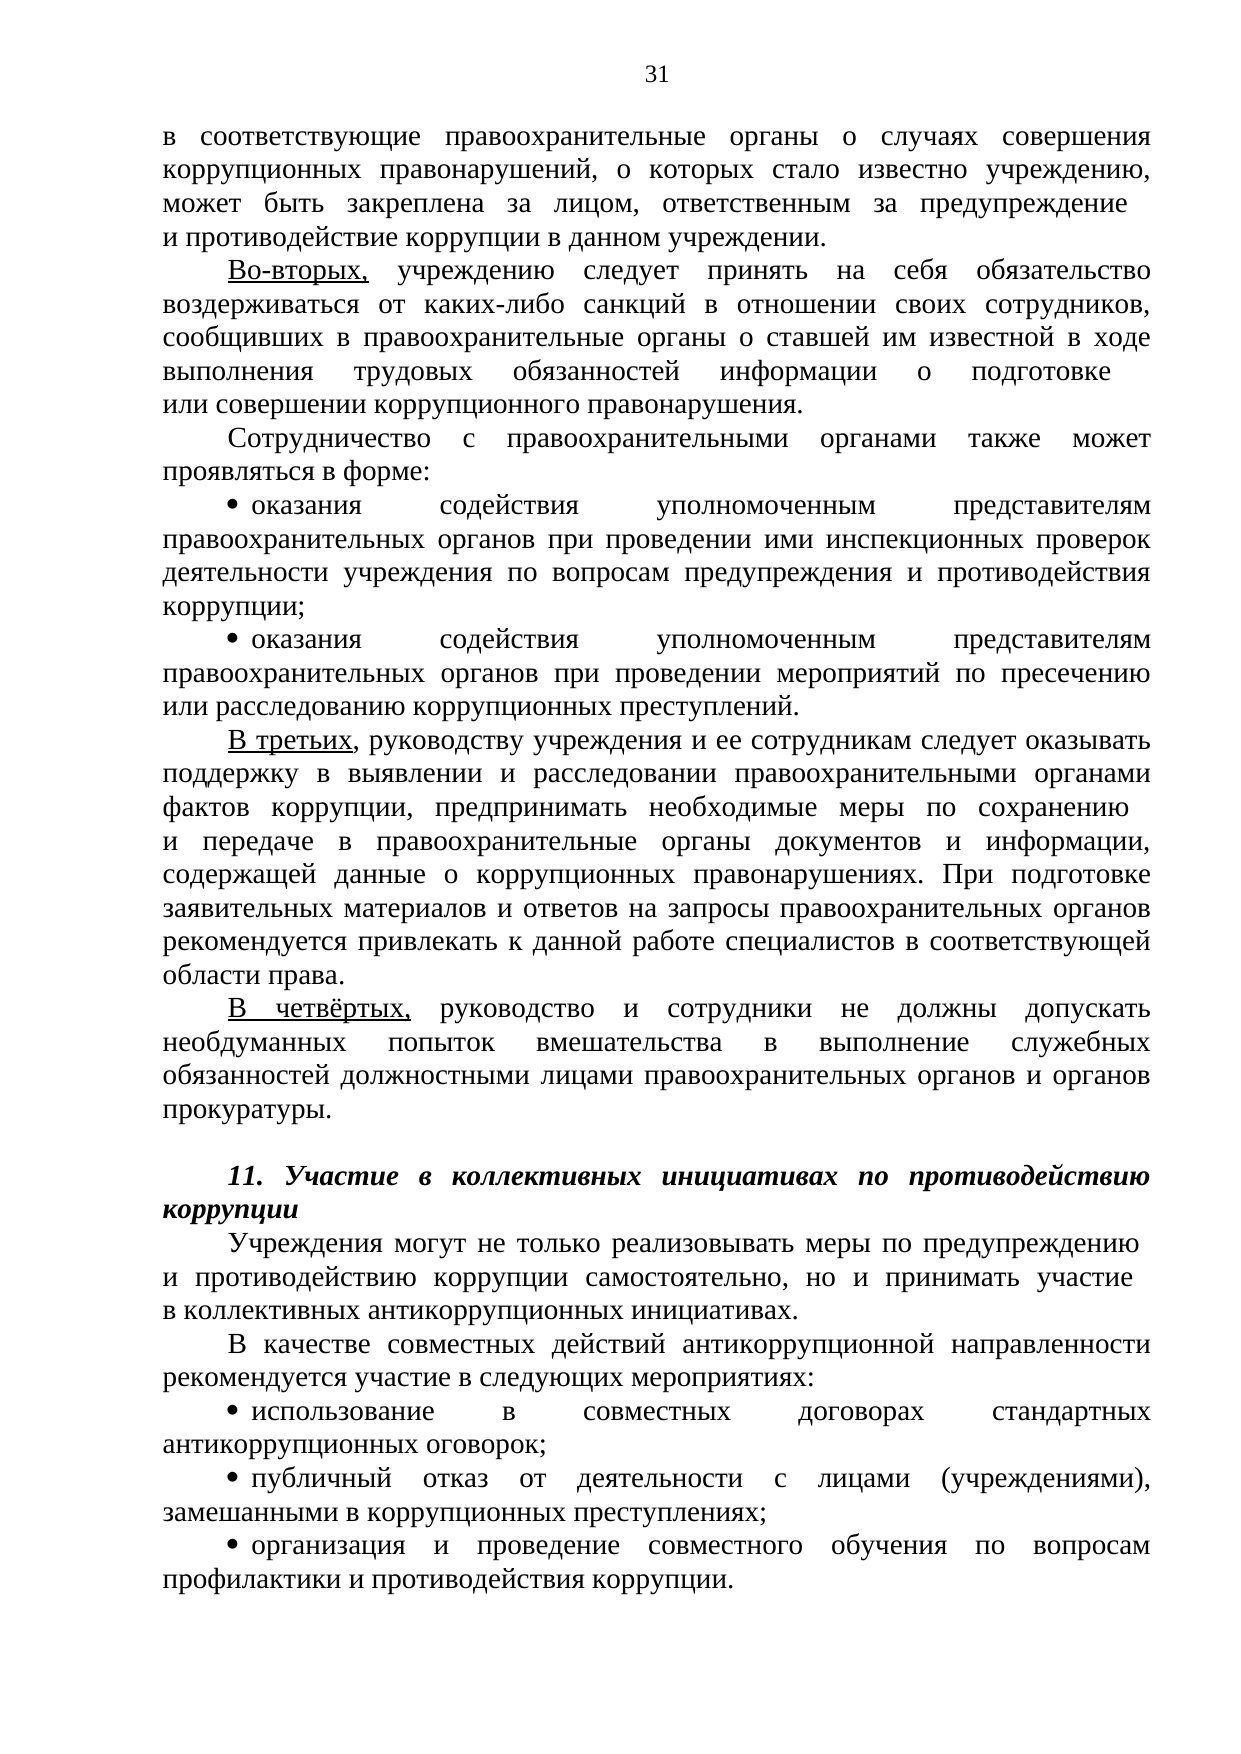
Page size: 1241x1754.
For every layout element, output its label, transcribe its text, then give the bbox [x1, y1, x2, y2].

text Сотрудничество с правоохранительными органами также может проявляться в форме: [162, 420, 1152, 487]
text В качестве совместных действий антикоррупционной направленности рекомендуется участие в следующих мероприятиях: [162, 1326, 1152, 1393]
list использование в совместных договорах стандартных антикоррупционных оговорок; [162, 1393, 1152, 1460]
list публичный отказ от деятельности с лицами (учреждениями), замешанными в коррупционных преступлениях; [162, 1460, 1152, 1527]
subtitle 11. Участие в коллективных инициативах по противодействию коррупции [162, 1158, 1152, 1225]
text В третьих, руководству учреждения и ее сотрудникам следует оказывать поддержку в выявлении и расследовании правоохранительными органами фактов коррупции, предпринимать необходимые меры по сохранению и передаче в правоохранительные органы документов и информации, содержащей данные о коррупционных правонарушениях. При подготовке заявительных материалов и ответов на запросы правоохранительных органов рекомендуется привлекать к данной работе специалистов в соответствующей области права. [162, 722, 1152, 990]
text В четвёртых, руководство и сотрудники не должны допускать необдуманных попыток вмешательства в выполнение служебных обязанностей должностными лицами правоохранительных органов и органов прокуратуры. [162, 990, 1152, 1124]
list организация и проведение совместного обучения по вопросам профилактики и противодействия коррупции. [162, 1527, 1152, 1594]
list оказания содействия уполномоченным представителям правоохранительных органов при проведении ими инспекционных проверок деятельности учреждения по вопросам предупреждения и противодействия коррупции; [162, 487, 1152, 621]
list оказания содействия уполномоченным представителям правоохранительных органов при проведении мероприятий по пресечению или расследованию коррупционных преступлений. [162, 621, 1152, 722]
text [162, 118, 1152, 252]
text Учреждения могут не только реализовывать меры по предупреждению и противодействию коррупции самостоятельно, но и принимать участие в коллективных антикоррупционных инициативах. [162, 1225, 1152, 1326]
text Во-вторых, учреждению следует принять на себя обязательство воздерживаться от каких-либо санкций в отношении своих сотрудников, сообщивших в правоохранительные органы о ставшей им известной в ходе выполнения трудовых обязанностей информации о подготовке или совершении коррупционного правонарушения. [162, 252, 1152, 420]
